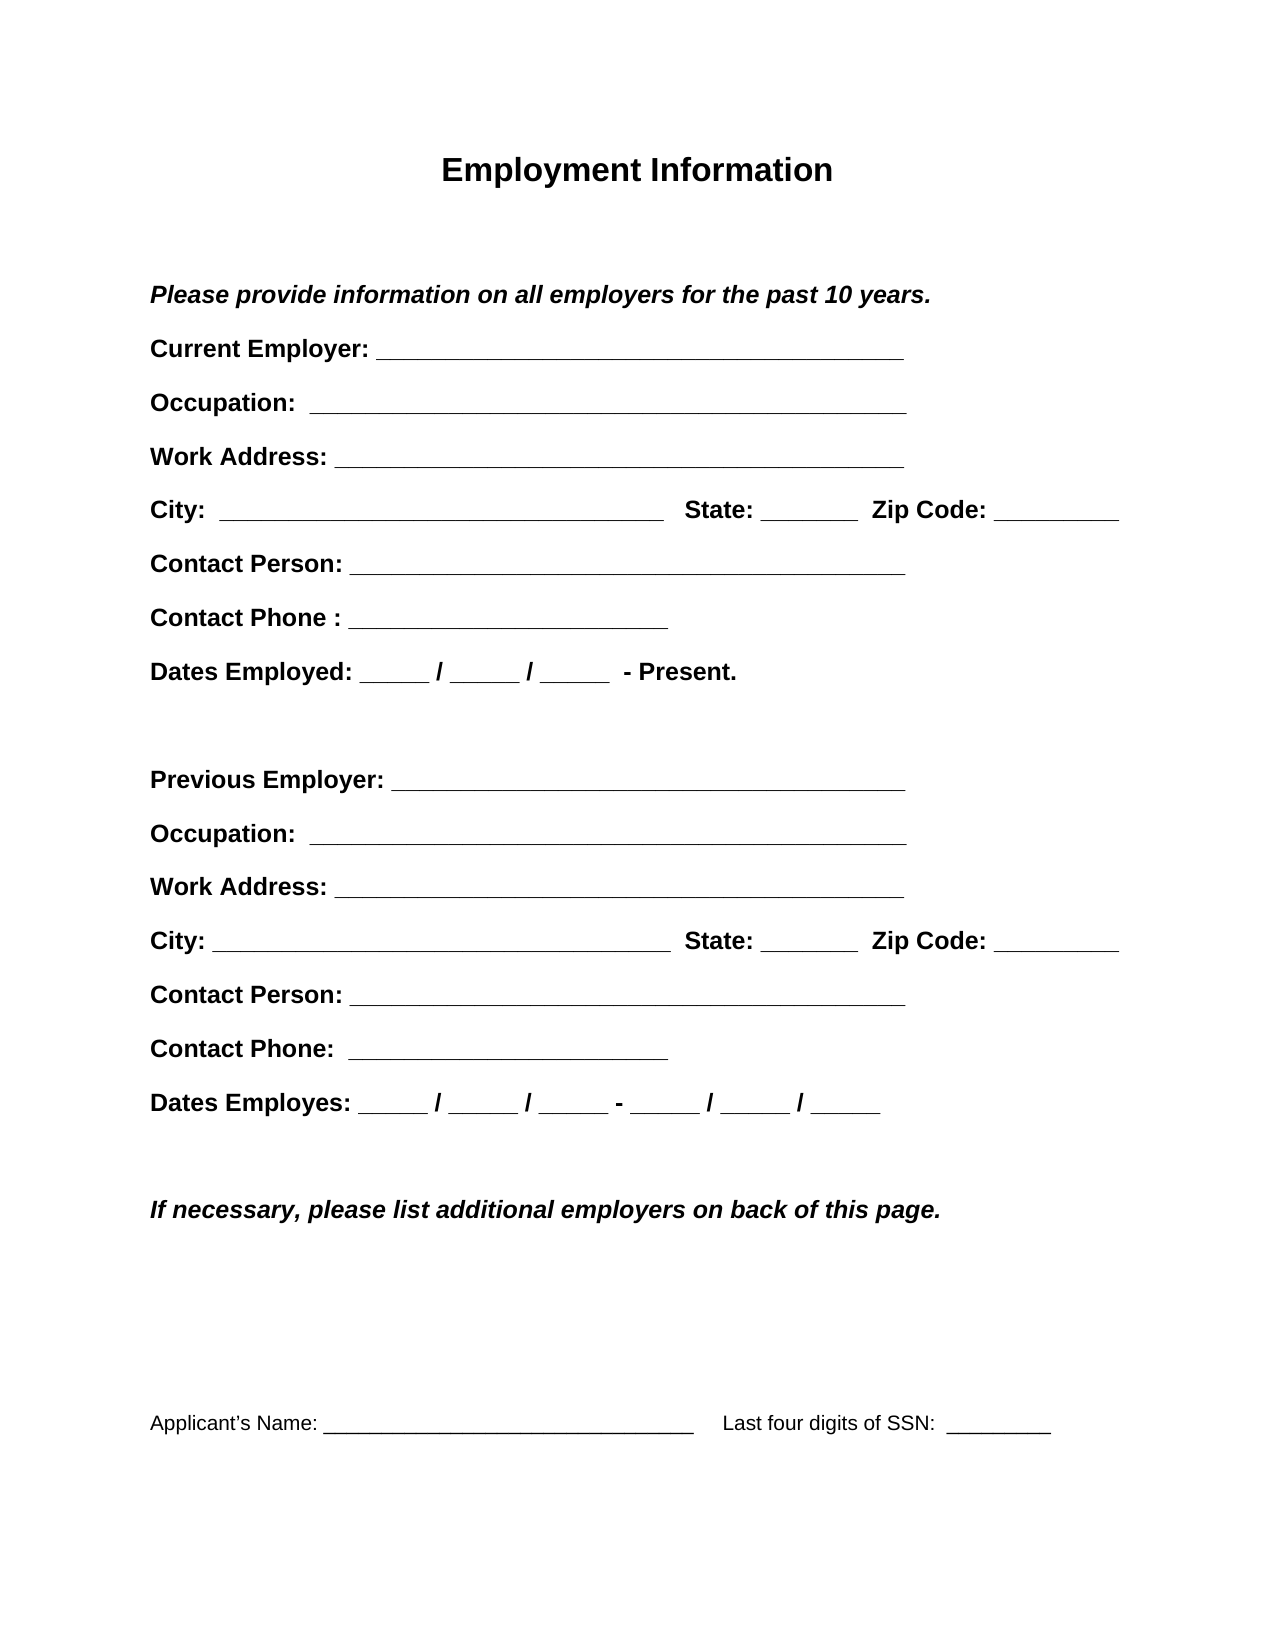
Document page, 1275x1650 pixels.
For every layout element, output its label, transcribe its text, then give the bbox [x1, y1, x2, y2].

text If necessary, please list additional employers on back of this page. [150, 1196, 1125, 1224]
text Work Address: _________________________________________ [150, 872, 1125, 901]
text Applicant’s Name: ________________________________ Last four digits of SSN: _________ [150, 1411, 1125, 1435]
text Dates Employed: _____ / _____ / _____ - Present. [150, 657, 1125, 686]
text Previous Employer: _____________________________________ [150, 765, 1125, 793]
text Contact Phone : _______________________ [150, 603, 1125, 632]
text Dates Employes: _____ / _____ / _____ - _____ / _____ / _____ [150, 1088, 1125, 1117]
text Contact Person: ________________________________________ [150, 549, 1125, 578]
text City: _________________________________ State: _______ Zip Code: _________ [150, 926, 1125, 955]
text Work Address: _________________________________________ [150, 442, 1125, 470]
text Contact Phone: _______________________ [150, 1034, 1125, 1063]
text Employment Information [150, 150, 1125, 188]
text City: ________________________________ State: _______ Zip Code: _________ [150, 495, 1125, 524]
text Contact Person: ________________________________________ [150, 980, 1125, 1009]
text Occupation: ___________________________________________ [150, 388, 1125, 416]
text Occupation: ___________________________________________ [150, 818, 1125, 847]
text Current Employer: ______________________________________ [150, 334, 1125, 363]
text Please provide information on all employers for the past 10 years. [150, 280, 1125, 309]
